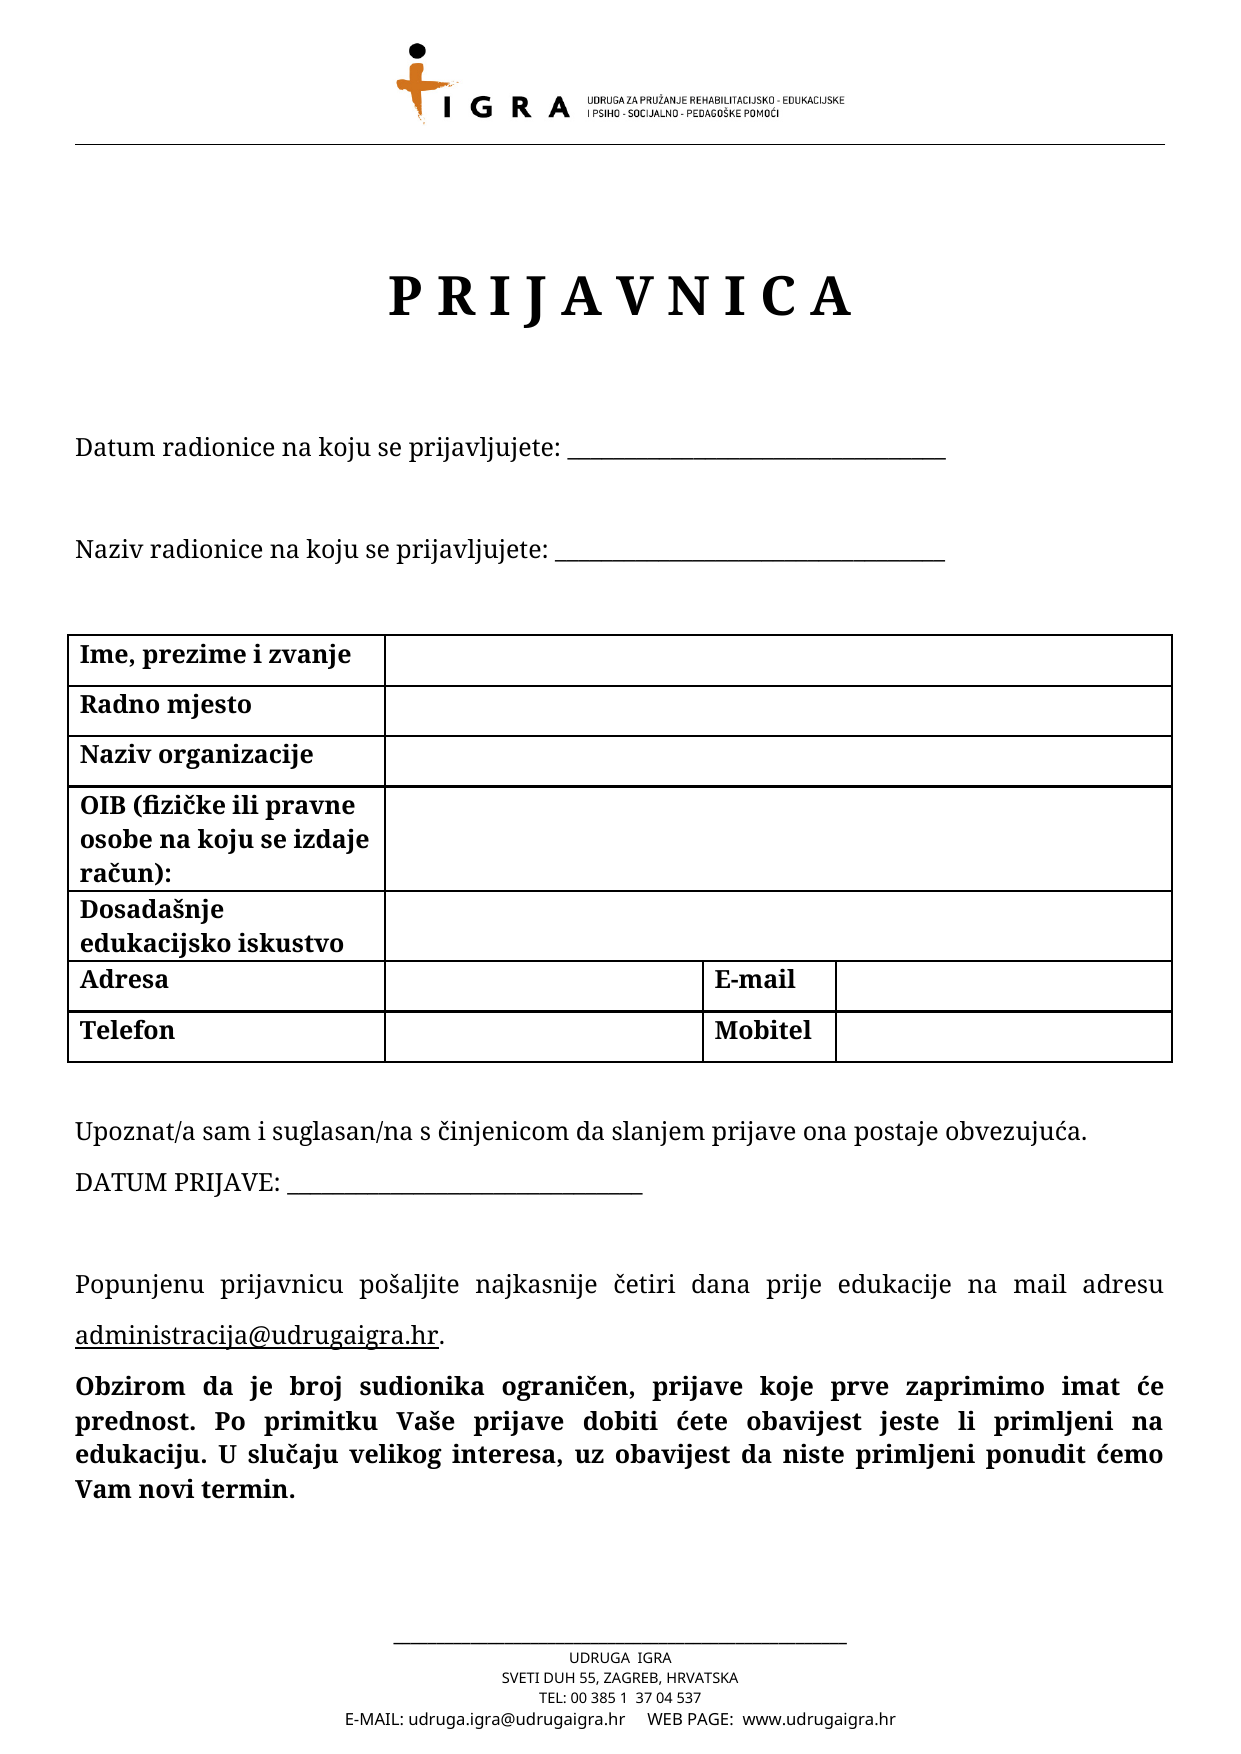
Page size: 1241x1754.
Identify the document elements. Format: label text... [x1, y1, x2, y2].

table_cell Dosadašnje edukacijsko iskustvo [69, 892, 384, 960]
table_cell [386, 737, 1171, 785]
table_header [386, 636, 1171, 684]
text Upoznat/a sam i suglasan/na s činjenicom da slanjem prijave ona postaje obvezujuća. [75, 1114, 1165, 1148]
table_cell Naziv organizacije [69, 737, 384, 785]
table_header Ime, prezime i zvanje [69, 636, 384, 684]
table_cell Mobitel [704, 1013, 835, 1061]
table_cell [386, 788, 1171, 890]
text Naziv radionice na koju se prijavljujete: __________________________________ [75, 532, 1165, 566]
table_cell [386, 962, 702, 1010]
text Datum radionice na koju se prijavljujete: _________________________________ [75, 430, 1165, 464]
table_cell Telefon [69, 1013, 384, 1061]
table_cell [386, 687, 1171, 735]
text DATUM PRIJAVE: _______________________________ [75, 1165, 1165, 1199]
table_cell OIB (fizičke ili pravne osobe na koju se izdaje račun): [69, 788, 384, 890]
table_cell [837, 962, 1171, 1010]
text Popunjenu prijavnicu pošaljite najkasnije četiri dana prije edukacije na mail adresu administracija@udrugaigra.hr. [75, 1267, 1165, 1352]
table_cell [837, 1013, 1171, 1061]
table_cell [386, 892, 1171, 960]
table_cell [386, 1013, 702, 1061]
text P R I J A V N I C A [75, 258, 1165, 332]
table_cell E-mail [704, 962, 835, 1010]
table_cell Radno mjesto [69, 687, 384, 735]
table_cell Adresa [69, 962, 384, 1010]
text Obzirom da je broj sudionika ograničen, prijave koje prve zaprimimo imat će prednost. Po primitku Vaše prijave dobiti ćete obavijest jeste li primljeni na edukaciju. U slučaju velikog interesa, uz obavijest da niste primljeni ponudit ćemo Vam novi termin. [75, 1369, 1165, 1505]
picture [367, 23, 874, 144]
